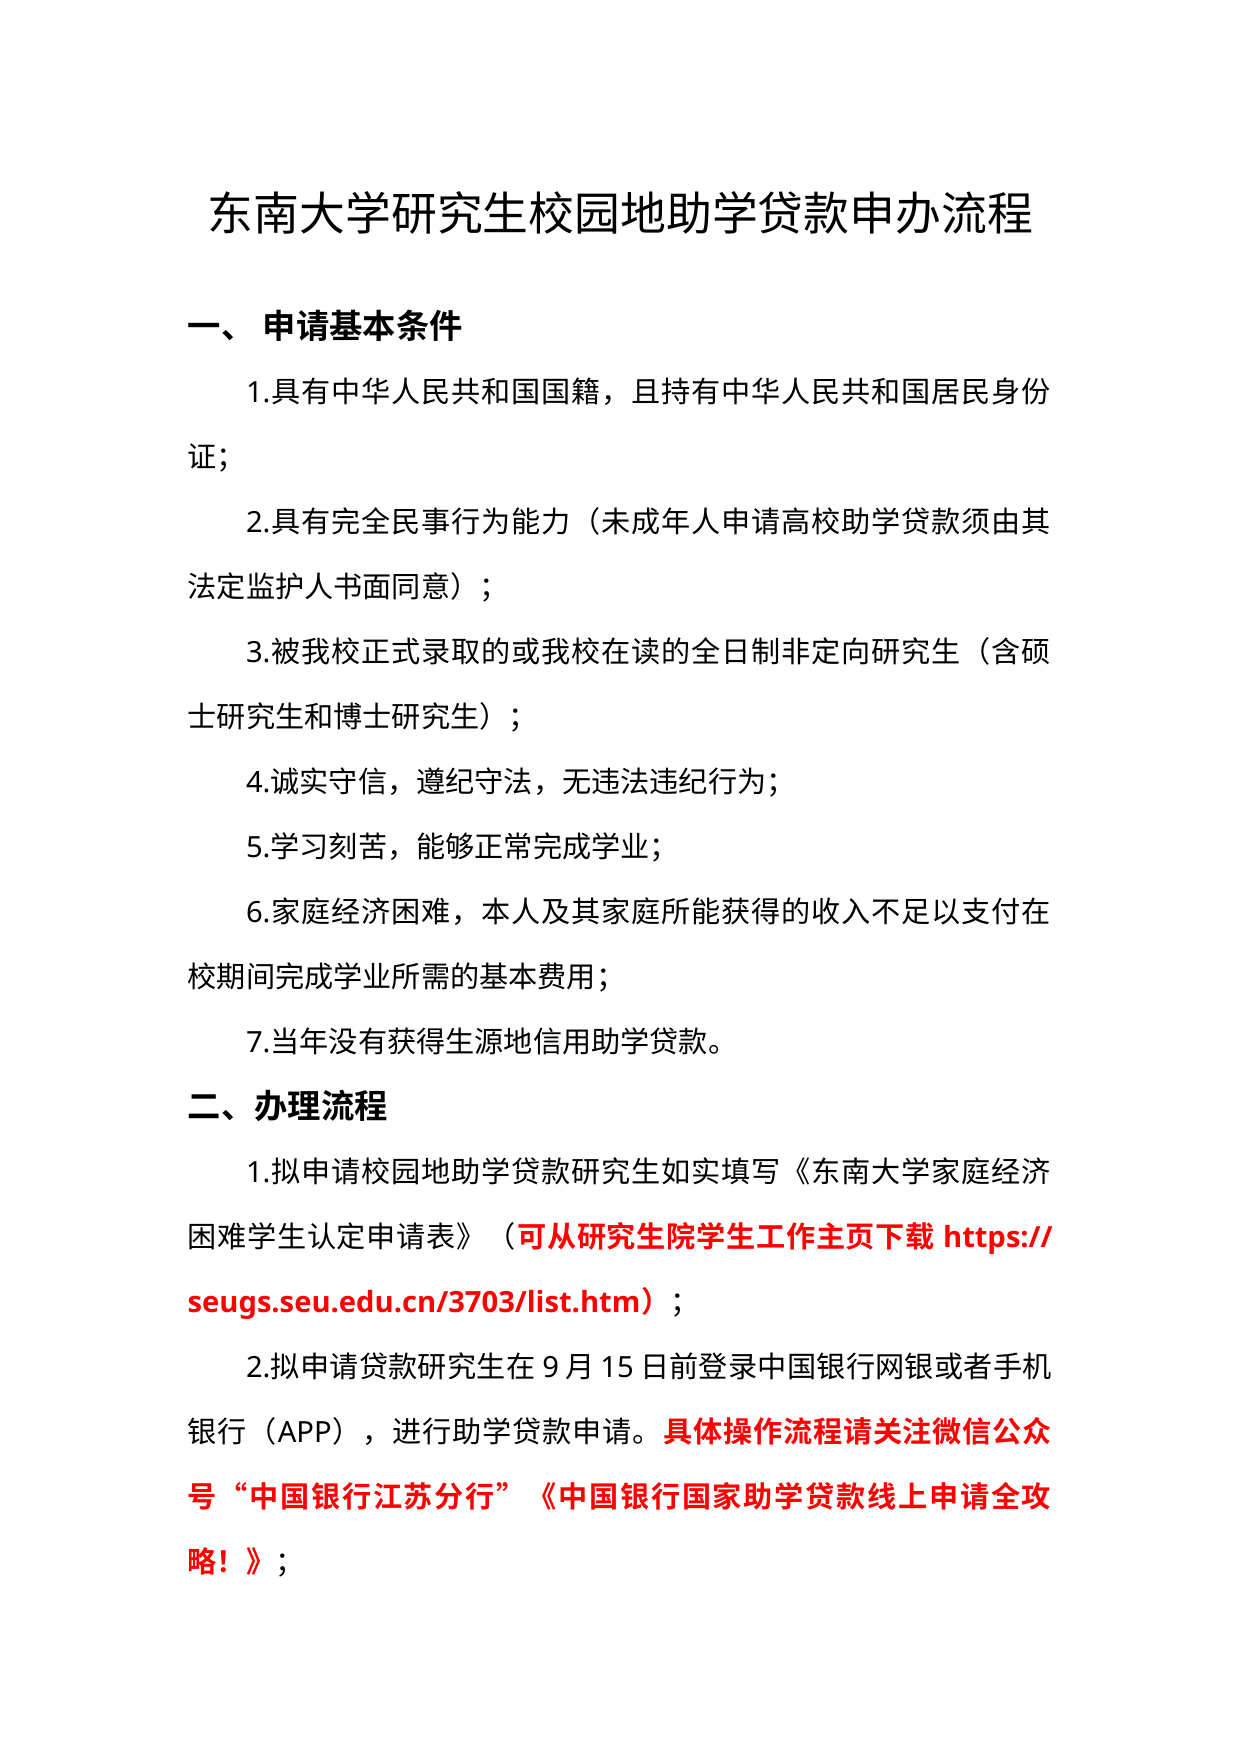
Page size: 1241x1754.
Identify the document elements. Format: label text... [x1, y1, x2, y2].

list 7.当年没有获得生源地信用助学贷款。 [187, 1007, 1053, 1072]
list 2.具有完全民事行为能力（未成年人申请高校助学贷款须由其法定监护人书面同意）； [187, 487, 1053, 617]
list 6.家庭经济困难，本人及其家庭所能获得的收入不足以支付在校期间完成学业所需的基本费用； [187, 877, 1053, 1007]
list 1.具有中华人民共和国国籍，且持有中华人民共和国居民身份证； [187, 357, 1053, 487]
list 二、办理流程 [187, 1072, 1053, 1137]
list 2.拟申请贷款研究生在9月15日前登录中国银行网银或者手机银行（APP），进行助学贷款申请。具体操作流程请关注微信公众号“中国银行江苏分行”《中国银行国家助学贷款线上申请全攻略！》； [187, 1332, 1053, 1592]
list 3.被我校正式录取的或我校在读的全日制非定向研究生（含硕士研究生和博士研究生）； [187, 617, 1053, 747]
list 5.学习刻苦，能够正常完成学业； [187, 812, 1053, 877]
list 1.拟申请校园地助学贷款研究生如实填写《东南大学家庭经济困难学生认定申请表》（可从研究生院学生工作主页下载https://seugs.seu.edu.cn/3703/list.htm）； [187, 1137, 1053, 1332]
list 申请基本条件 [187, 292, 1053, 357]
text 东南大学研究生校园地助学贷款申办流程 [187, 162, 1053, 259]
list 4.诚实守信，遵纪守法，无违法违纪行为； [187, 747, 1053, 812]
